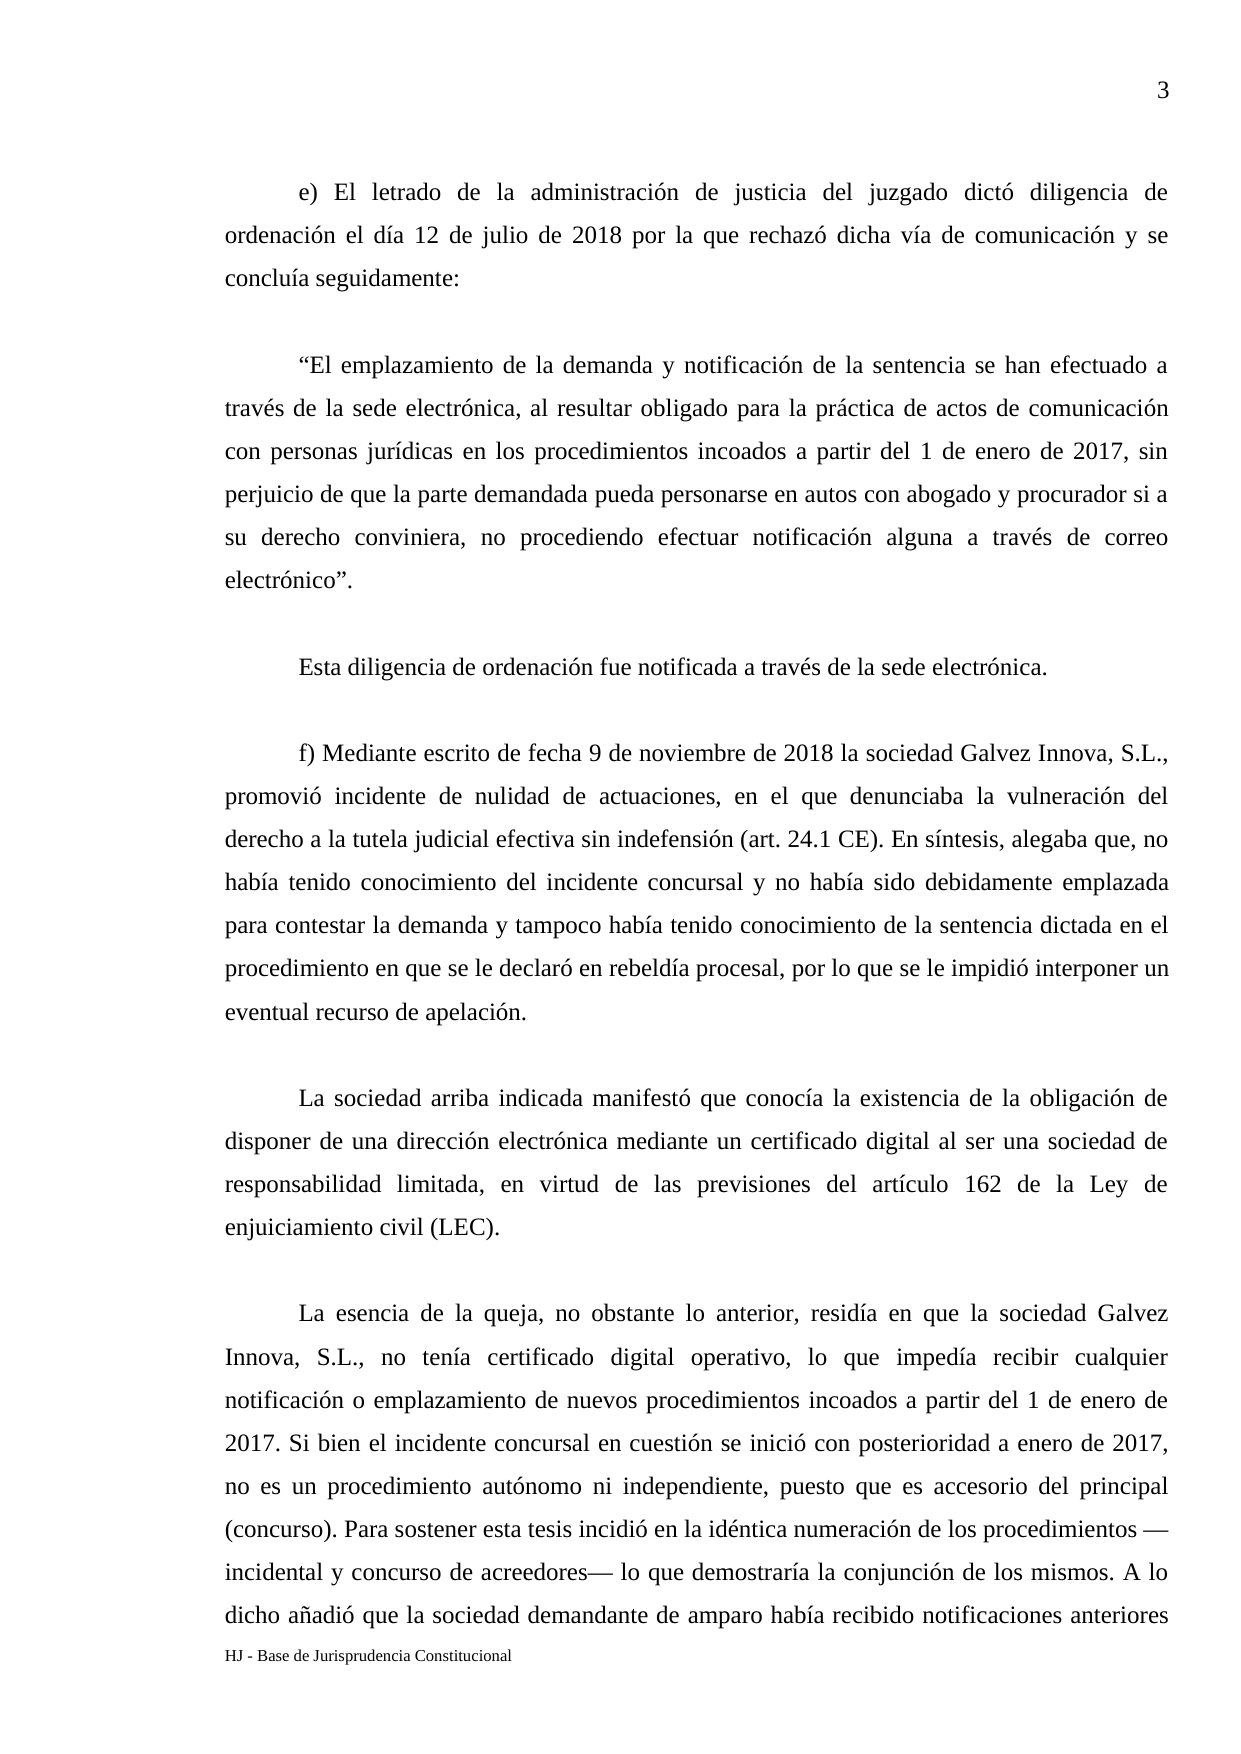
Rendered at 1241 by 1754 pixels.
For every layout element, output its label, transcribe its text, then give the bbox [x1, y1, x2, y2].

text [224, 1298, 1169, 1629]
text Esta diligencia de ordenación fue notificada a través de la sede electrónica. [224, 652, 1169, 680]
text “El emplazamiento de la demanda y notificación de la sentencia se han efectuado a través de la sede electrónica, al resultar obligado para la práctica de actos de comunicación con personas jurídicas en los procedimientos incoados a partir del 1 de enero de 2017, sin perjuicio de que la parte demandada pueda personarse en autos con abogado y procurador si a su derecho conviniera, no procediendo efectuar notificación alguna a través de correo electrónico”. [224, 350, 1169, 594]
text f) Mediante escrito de fecha 9 de noviembre de 2018 la sociedad Galvez Innova, S.L., promovió incidente de nulidad de actuaciones, en el que denunciaba la vulneración del derecho a la tutela judicial efectiva sin indefensión (art. 24.1 CE). En síntesis, alegaba que, no había tenido conocimiento del incidente concursal y no había sido debidamente emplazada para contestar la demanda y tampoco había tenido conocimiento de la sentencia dictada en el procedimiento en que se le declaró en rebeldía procesal, por lo que se le impidió interponer un eventual recurso de apelación. [224, 738, 1169, 1025]
text e) El letrado de la administración de justicia del juzgado dictó diligencia de ordenación el día 12 de julio de 2018 por la que rechazó dicha vía de comunicación y se concluía seguidamente: [224, 177, 1169, 292]
text La sociedad arriba indicada manifestó que conocía la existencia de la obligación de disponer de una dirección electrónica mediante un certificado digital al ser una sociedad de responsabilidad limitada, en virtud de las previsiones del artículo 162 de la Ley de enjuiciamiento civil (LEC). [224, 1083, 1169, 1241]
